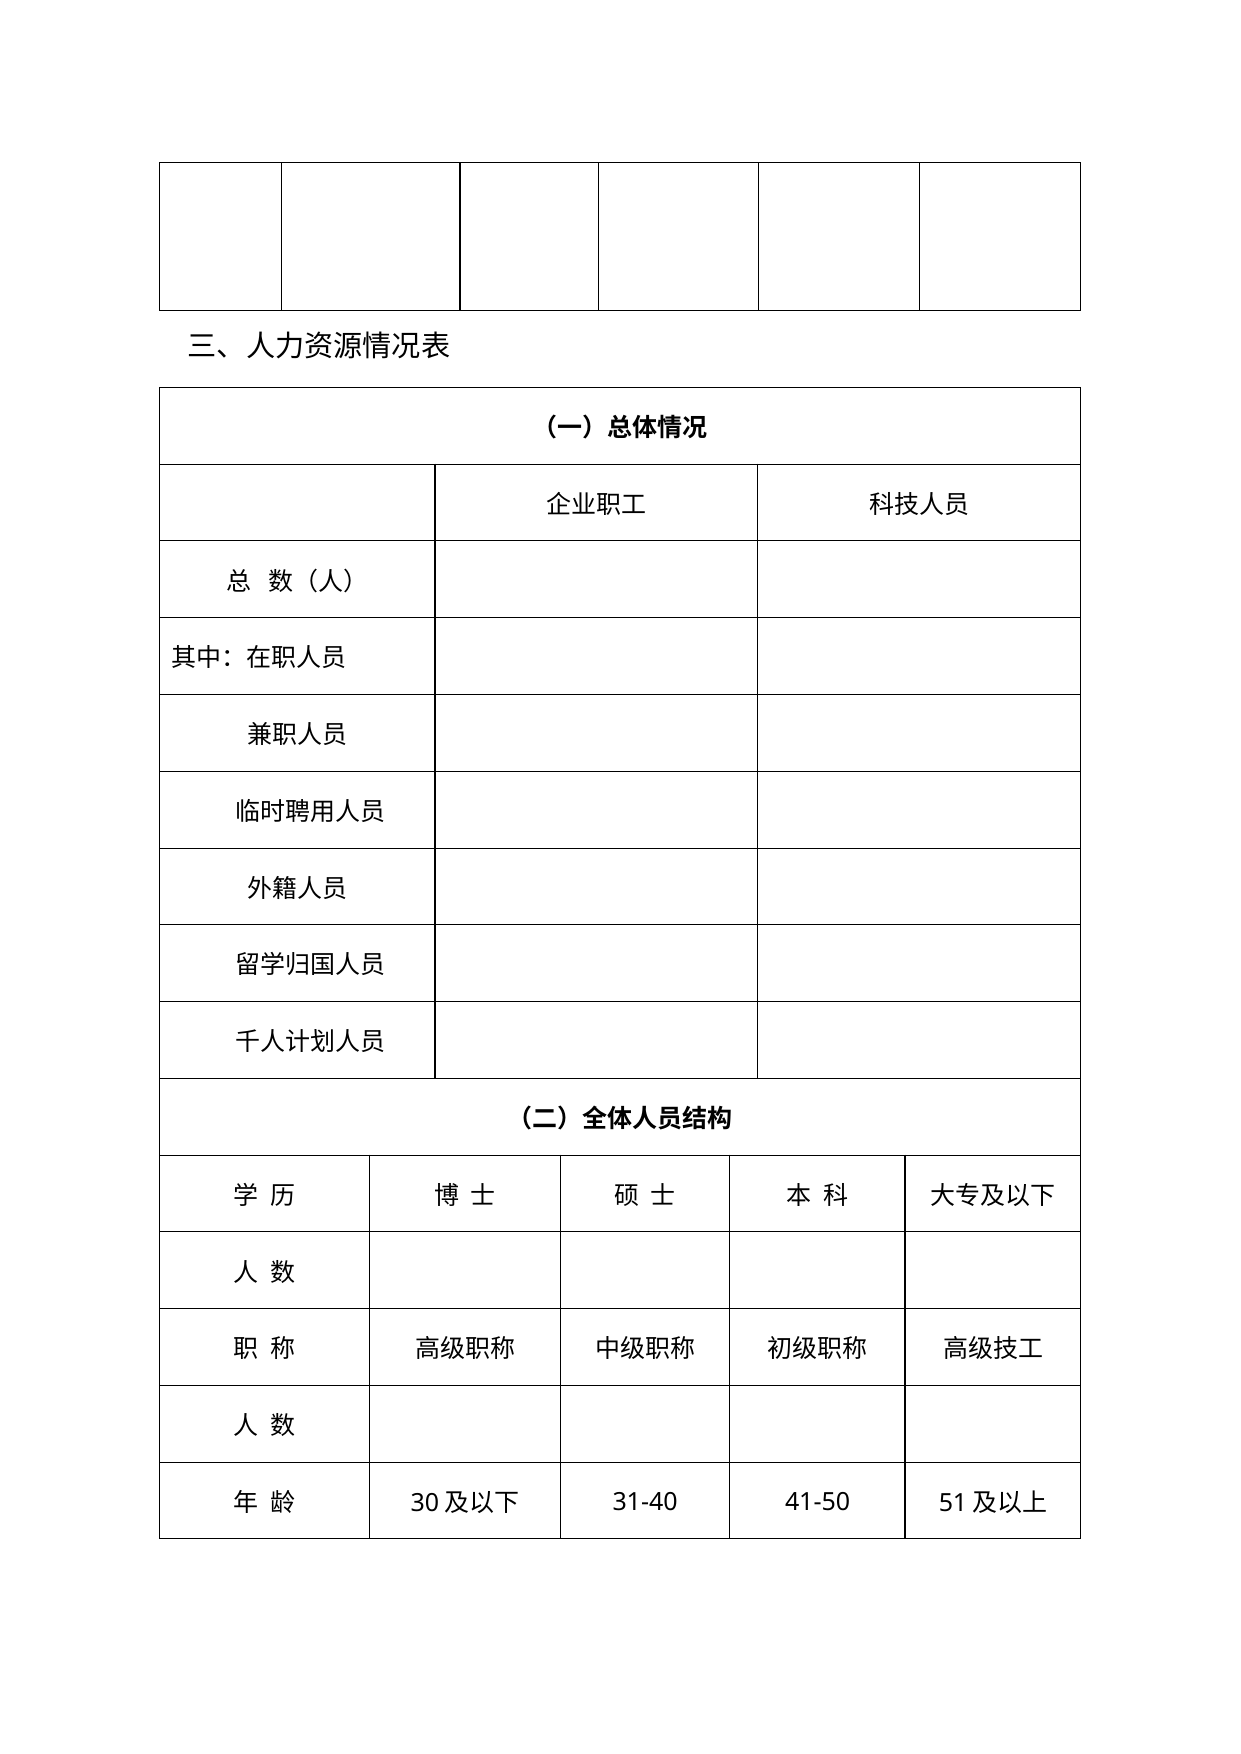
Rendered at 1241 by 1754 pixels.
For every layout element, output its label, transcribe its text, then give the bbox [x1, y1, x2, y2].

table_cell [160, 465, 434, 540]
table_cell [599, 163, 758, 310]
table_cell [758, 925, 1080, 1001]
table_cell 人 数 [160, 1232, 369, 1308]
table_cell 博 士 [370, 1156, 560, 1231]
table_cell [461, 163, 598, 310]
table_cell 留学归国人员 [160, 925, 434, 1001]
table_cell 科技人员 [758, 465, 1080, 540]
table_cell 30及以下 [370, 1463, 560, 1538]
table_header （一）总体情况 [160, 388, 1080, 463]
table_cell 高级职称 [370, 1309, 560, 1385]
table_cell 总 数（人） [160, 541, 434, 617]
table_cell 职 称 [160, 1309, 369, 1385]
table_cell [436, 925, 757, 1001]
table_cell [906, 1386, 1080, 1462]
table_cell 其中：在职人员 [160, 618, 434, 694]
table_cell [160, 163, 281, 310]
table_cell [758, 772, 1080, 847]
table_cell [906, 1232, 1080, 1308]
table_cell [758, 849, 1080, 924]
table_cell 学 历 [160, 1156, 369, 1231]
table_cell [436, 541, 757, 617]
table_cell [758, 1002, 1080, 1078]
table_cell [759, 163, 919, 310]
table_cell 千人计划人员 [160, 1002, 434, 1078]
table_cell [436, 695, 757, 771]
table_cell [282, 163, 459, 310]
table_cell （二）全体人员结构 [160, 1079, 1080, 1154]
table_cell [730, 1386, 904, 1462]
table_cell [436, 618, 757, 694]
table_cell 兼职人员 [160, 695, 434, 771]
table_cell 初级职称 [730, 1309, 904, 1385]
table_cell [561, 1386, 729, 1462]
table_cell [730, 1232, 904, 1308]
table_cell 51及以上 [906, 1463, 1080, 1538]
table_cell 硕 士 [561, 1156, 729, 1231]
table_cell 外籍人员 [160, 849, 434, 924]
table_cell 企业职工 [436, 465, 757, 540]
table_cell [758, 618, 1080, 694]
table_cell 41-50 [730, 1463, 904, 1538]
table_cell 中级职称 [561, 1309, 729, 1385]
table_cell [436, 1002, 757, 1078]
table_cell 本 科 [730, 1156, 904, 1231]
table_cell [758, 695, 1080, 771]
table_cell [561, 1232, 729, 1308]
table_cell [436, 849, 757, 924]
table_cell 31-40 [561, 1463, 729, 1538]
table_cell [370, 1386, 560, 1462]
table_cell 年 龄 [160, 1463, 369, 1538]
table_cell 大专及以下 [906, 1156, 1080, 1231]
table_cell [436, 772, 757, 847]
table_cell [370, 1232, 560, 1308]
table_cell 临时聘用人员 [160, 772, 434, 847]
table_cell 人 数 [160, 1386, 369, 1462]
text 三、人力资源情况表 [187, 311, 1053, 376]
table_cell [758, 541, 1080, 617]
table_cell 高级技工 [906, 1309, 1080, 1385]
table_cell [920, 163, 1080, 310]
